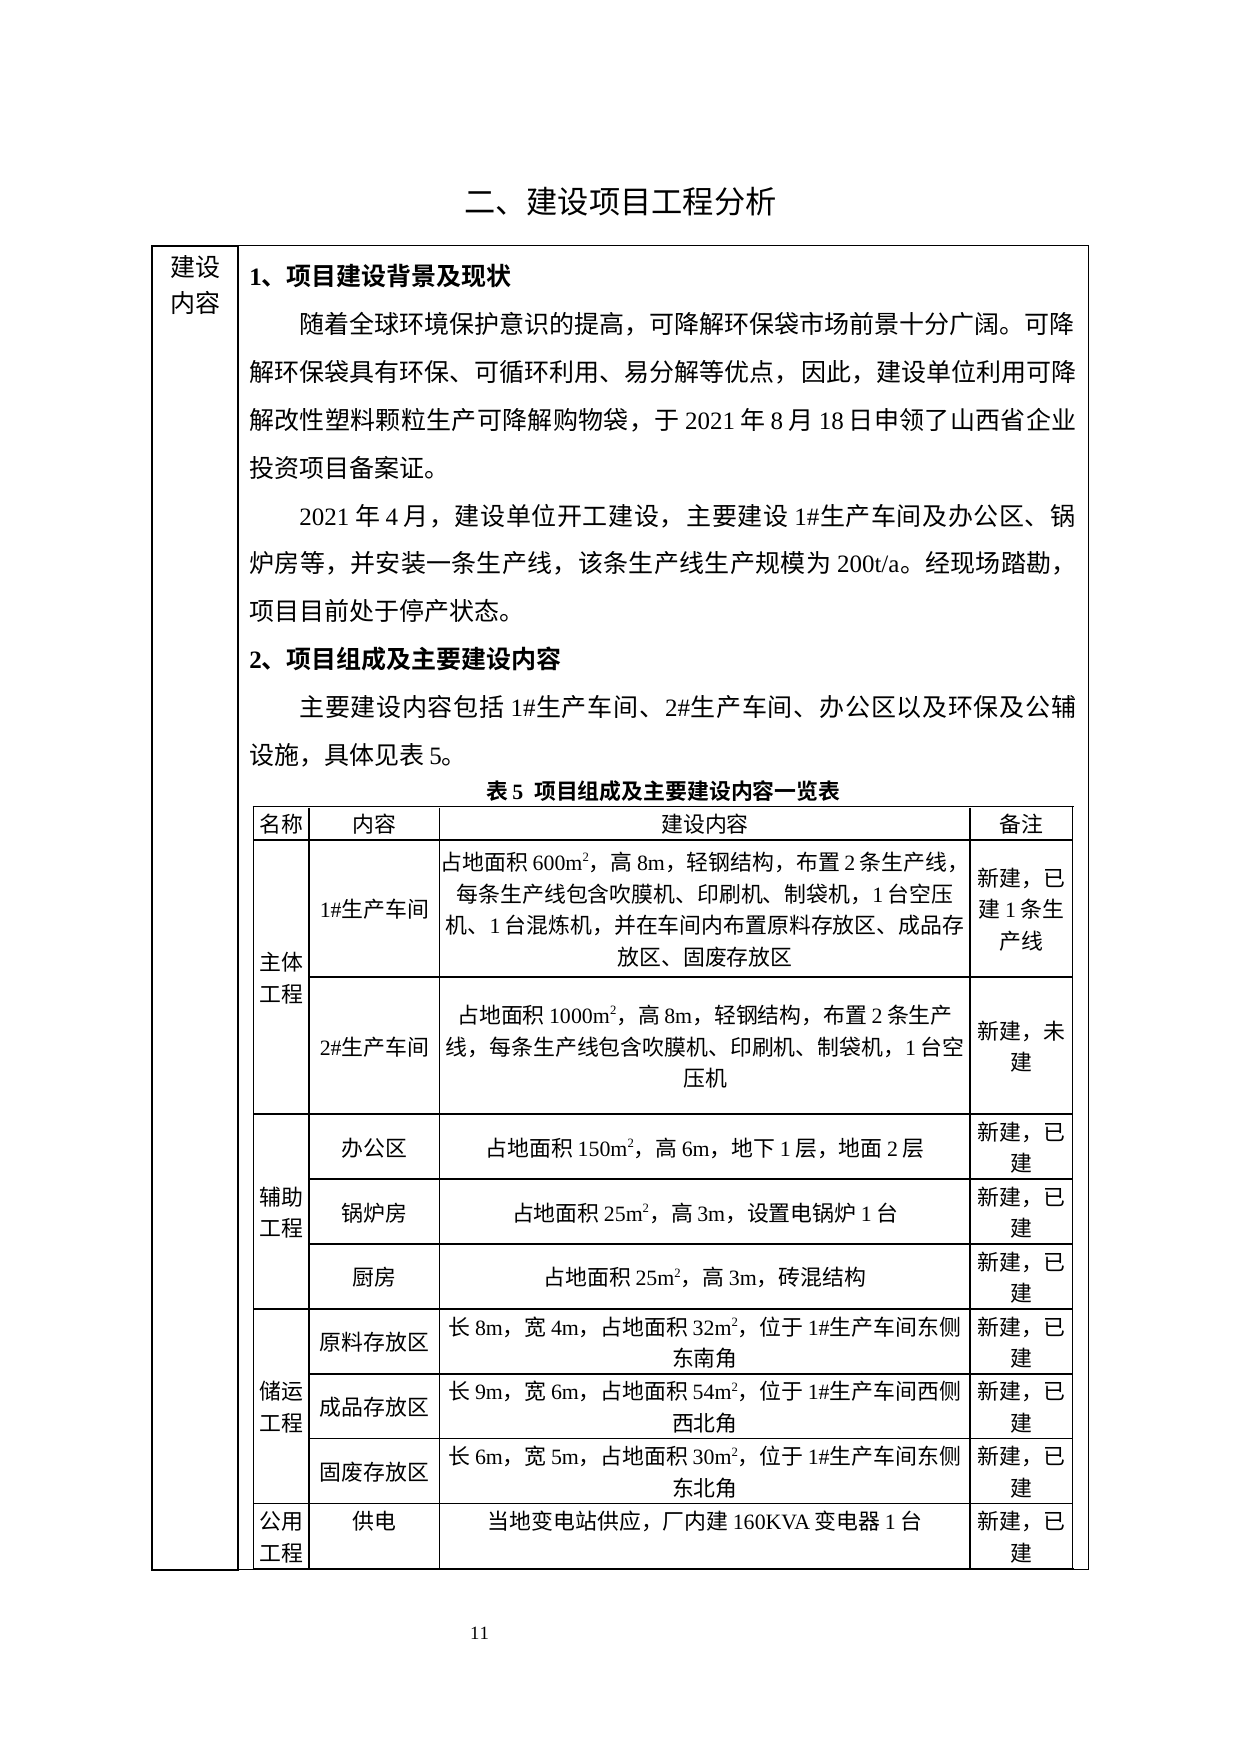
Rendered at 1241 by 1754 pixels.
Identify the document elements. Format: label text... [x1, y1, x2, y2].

table_header 建设内容 [153, 247, 237, 1569]
text 二、建设项目工程分析 [159, 177, 1081, 222]
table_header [239, 246, 1088, 1569]
